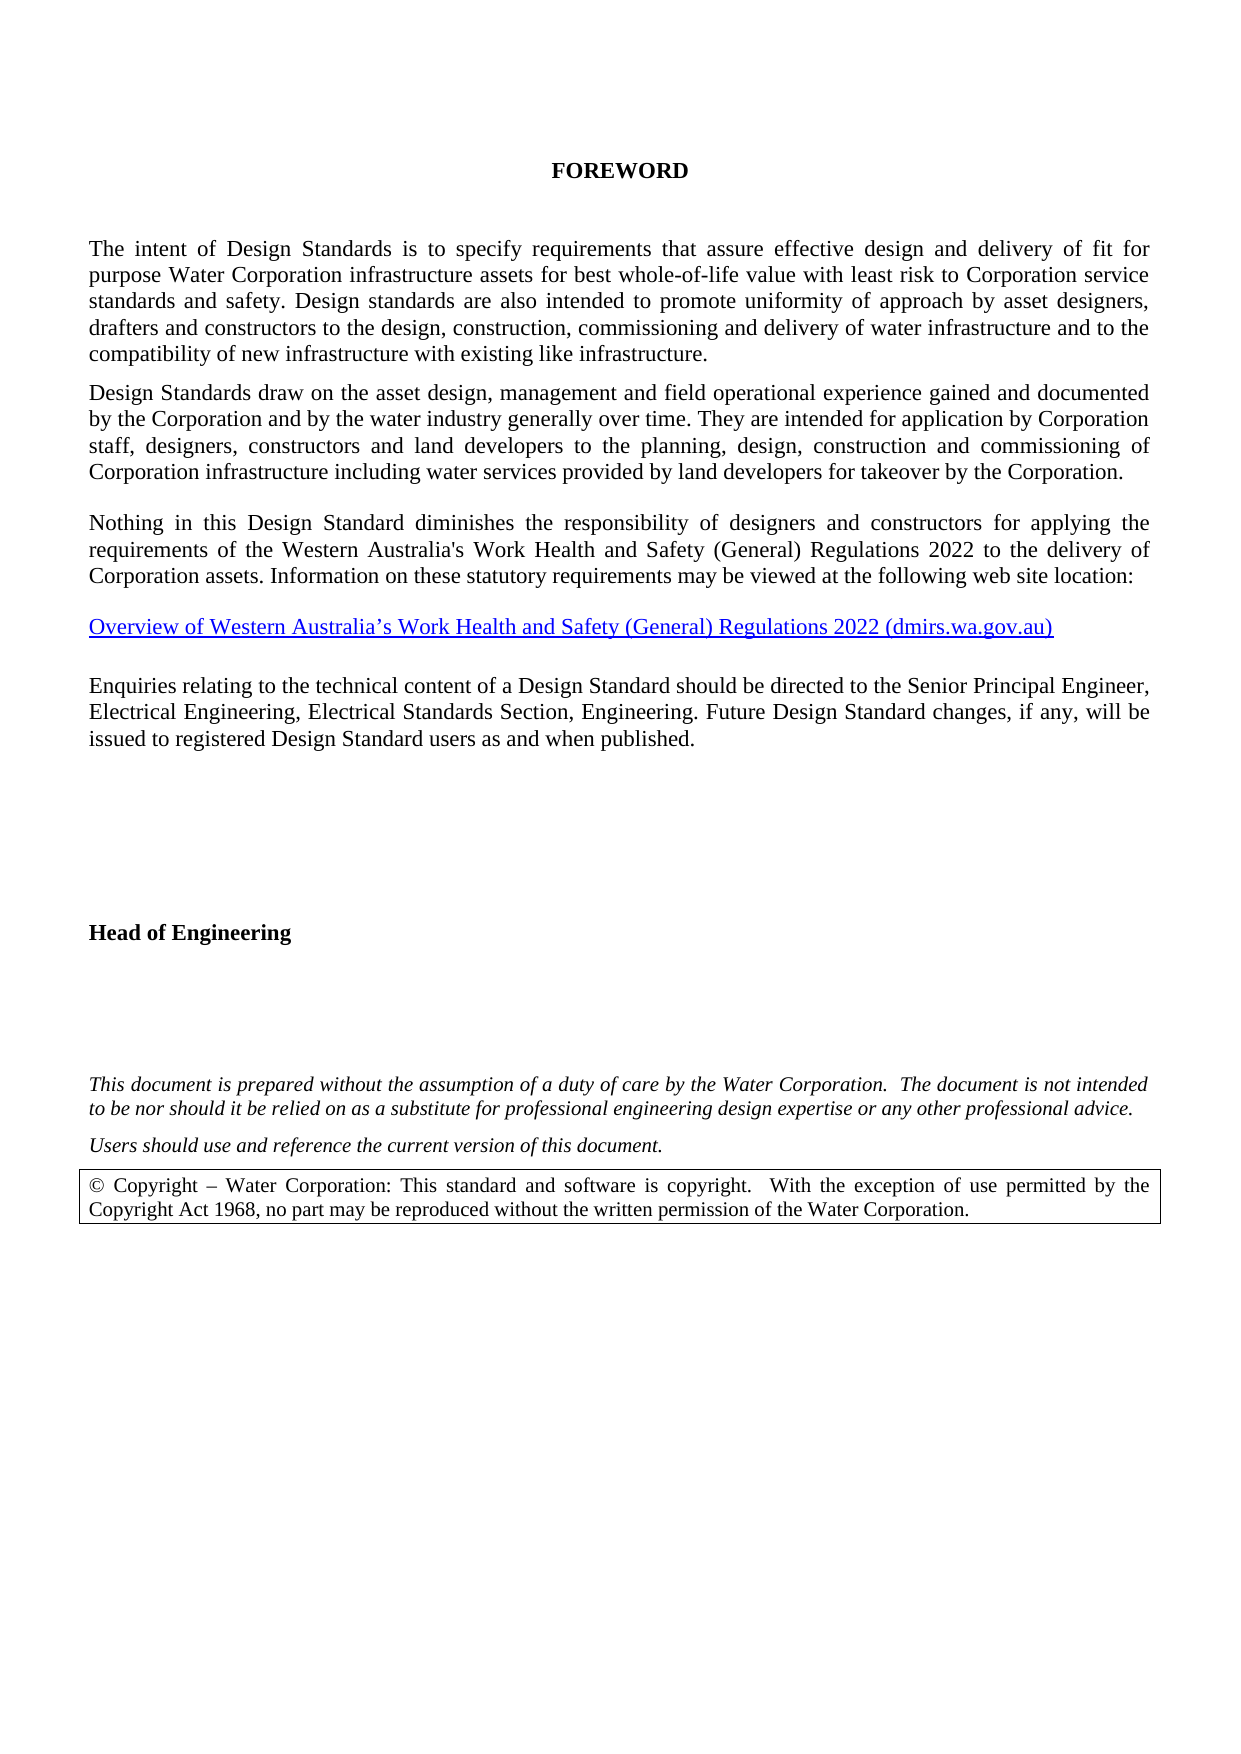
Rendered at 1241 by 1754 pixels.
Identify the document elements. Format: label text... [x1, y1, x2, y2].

text Head of Engineering [89, 919, 1152, 945]
text The intent of Design Standards is to specify requirements that assure effective design and delivery of fit for purpose Water Corporation infrastructure assets for best whole-of-life value with least risk to Corporation service standards and safety. Design standards are also intended to promote uniformity of approach by asset designers, drafters and constructors to the design, construction, commissioning and delivery of water infrastructure and to the compatibility of new infrastructure with existing like infrastructure. [89, 235, 1152, 366]
text Overview of Western Australia’s Work Health and Safety (General) Regulations 2022 (dmirs.wa.gov.au) [89, 613, 1152, 640]
text Enquiries relating to the technical content of a Design Standard should be directed to the Senior Principal Engineer, Electrical Engineering, Electrical Standards Section, Engineering. Future Design Standard changes, if any, will be issued to registered Design Standard users as and when published. [89, 672, 1152, 751]
text FOREWORD [89, 157, 1152, 183]
text Users should use and reference the current version of this document. [89, 1133, 1152, 1157]
text © Copyright – Water Corporation: This standard and software is copyright. With the exception of use permitted by the Copyright Act 1968, no part may be reproduced without the written permission of the Water Corporation. [80, 1170, 1160, 1223]
text Design Standards draw on the asset design, management and field operational experience gained and documented by the Corporation and by the water industry generally over time. They are intended for application by Corporation staff, designers, constructors and land developers to the planning, design, construction and commissioning of Corporation infrastructure including water services provided by land developers for takeover by the Corporation. [89, 379, 1152, 484]
text This document is prepared without the assumption of a duty of care by the Water Corporation. The document is not intended to be nor should it be relied on as a substitute for professional engineering design expertise or any other professional advice. [89, 1072, 1152, 1120]
text Nothing in this Design Standard diminishes the responsibility of designers and constructors for applying the requirements of the Western Australia's Work Health and Safety (General) Regulations 2022 to the delivery of Corporation assets. Information on these statutory requirements may be viewed at the following web site location: [89, 509, 1152, 588]
